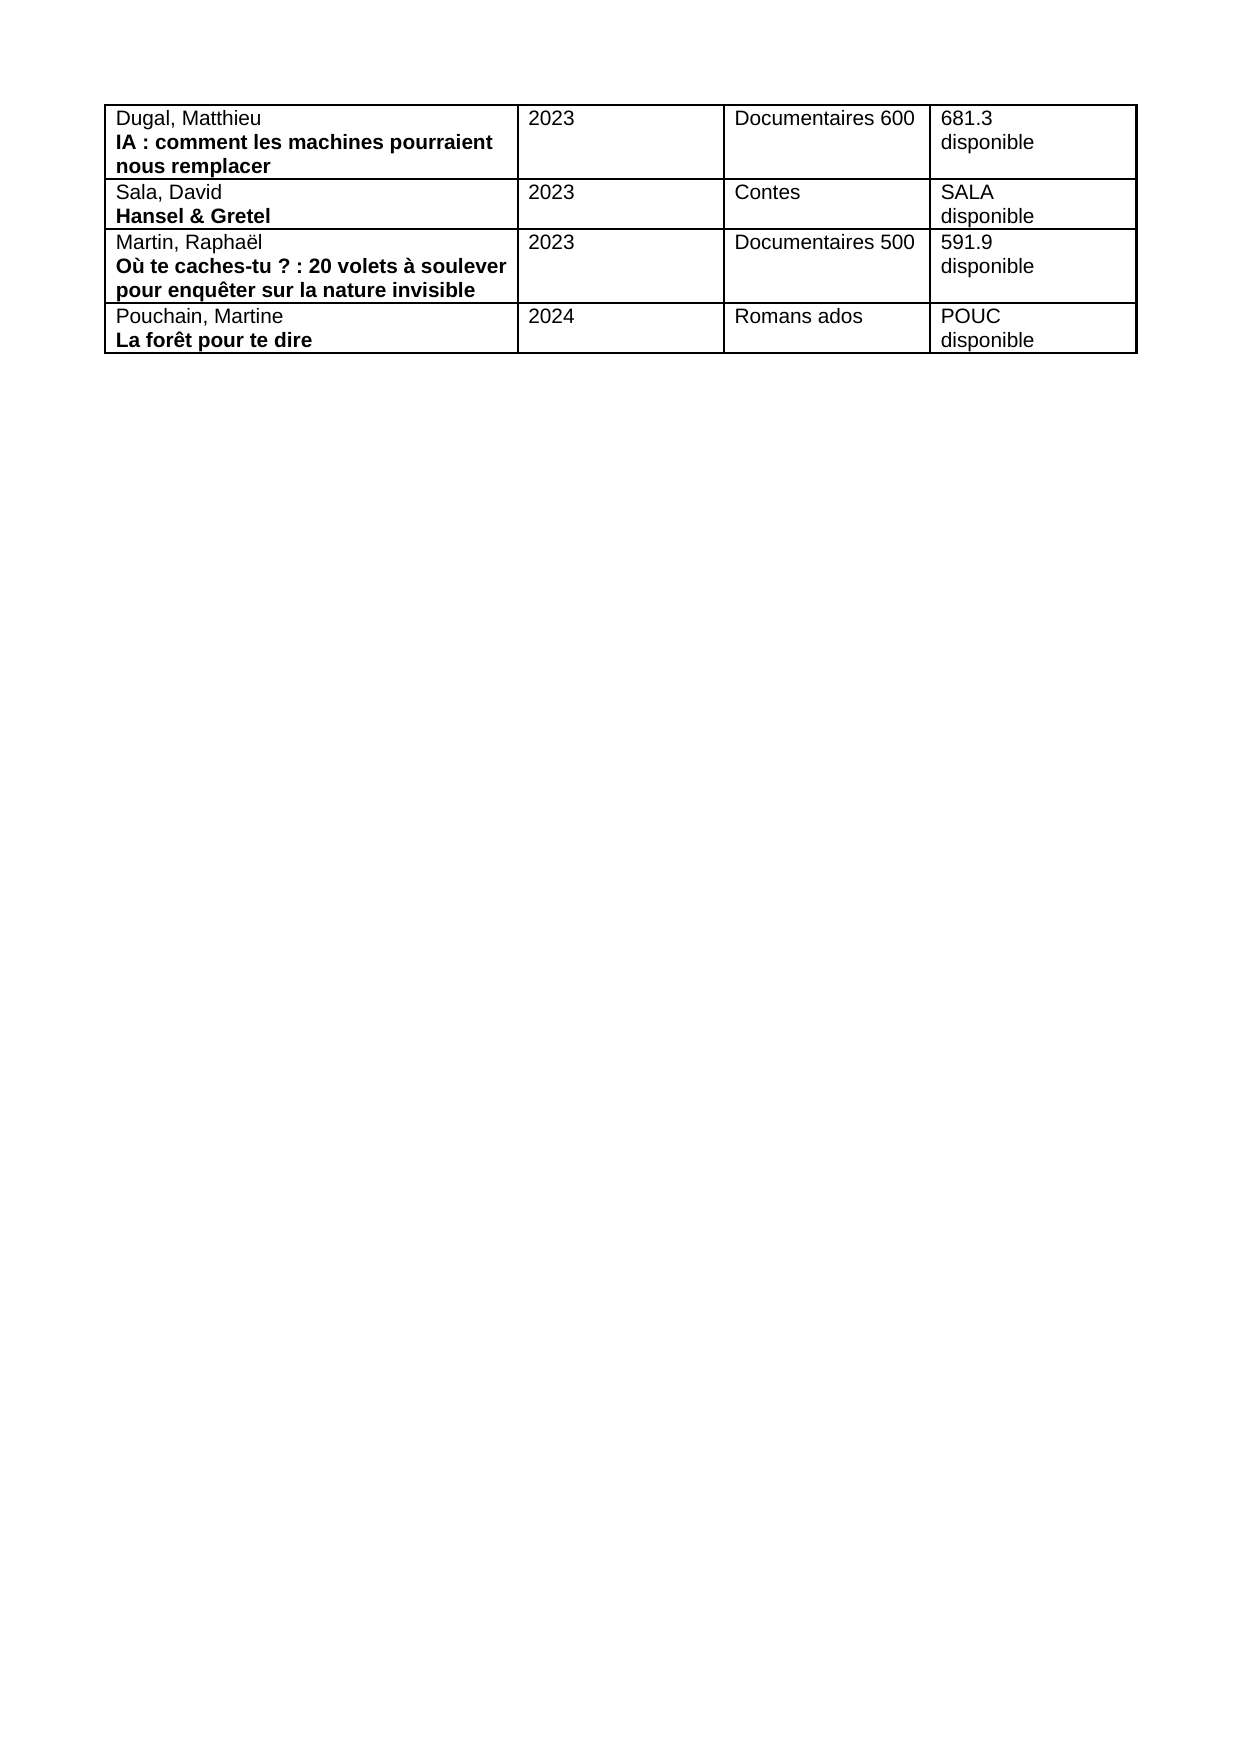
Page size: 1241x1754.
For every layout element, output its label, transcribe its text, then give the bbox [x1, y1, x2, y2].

table_cell Documentaires 500 [725, 230, 929, 302]
table_cell 2024 [519, 304, 723, 352]
table_cell 2023 [519, 230, 723, 302]
table_cell Documentaires 600 [725, 106, 929, 178]
table_cell SALA disponible [931, 180, 1135, 228]
table_cell 681.3 disponible [931, 106, 1135, 178]
table_cell Sala, David Hansel & Gretel [106, 180, 517, 228]
table_cell 591.9 disponible [931, 230, 1135, 302]
table_cell 2023 [519, 180, 723, 228]
table_cell Martin, Raphaël Où te caches-tu ? : 20 volets à soulever pour enquêter sur la nature invisible [106, 230, 517, 302]
table_cell POUC disponible [931, 304, 1135, 352]
table_cell Romans ados [725, 304, 929, 352]
table_cell 2023 [519, 106, 723, 178]
table_cell Dugal, Matthieu IA : comment les machines pourraient nous remplacer [106, 106, 517, 178]
table_cell Pouchain, Martine La forêt pour te dire [106, 304, 517, 352]
table_cell Contes [725, 180, 929, 228]
